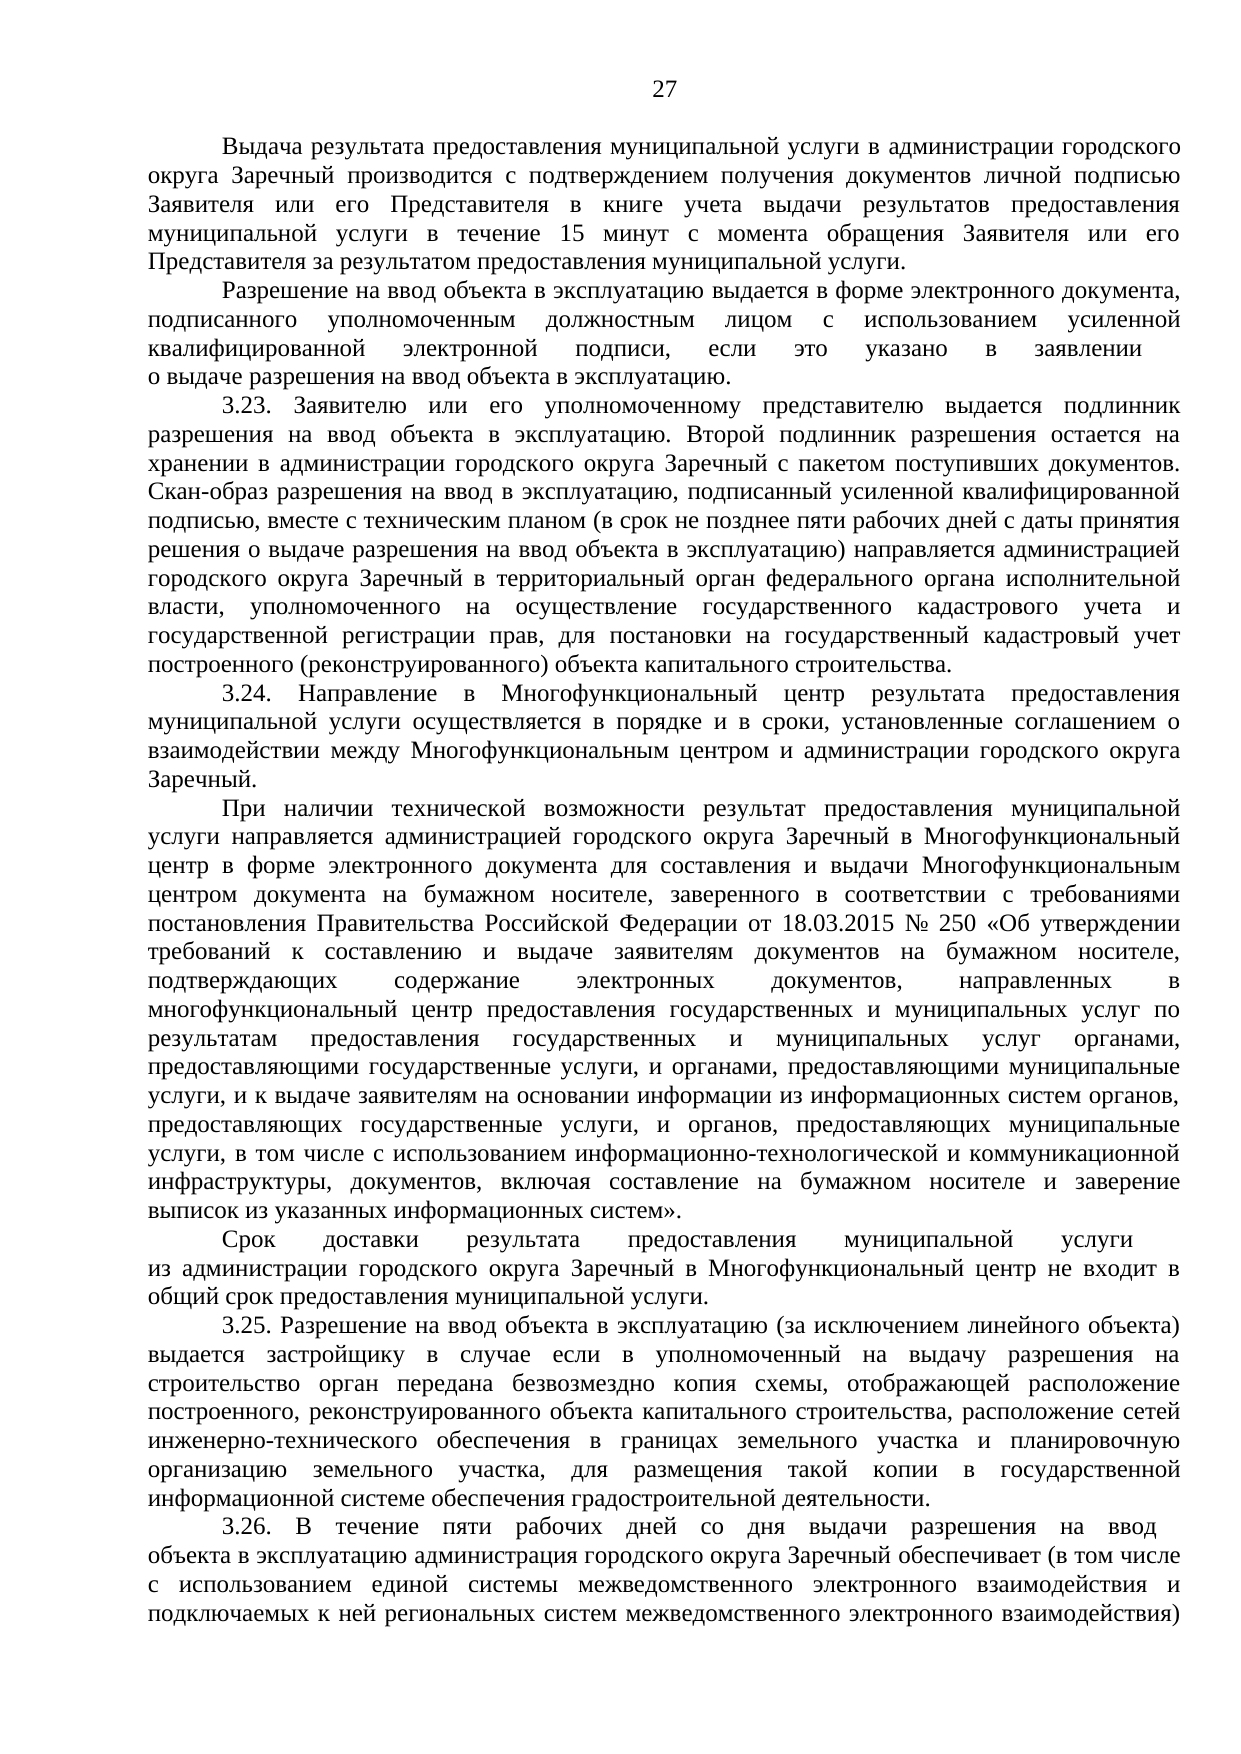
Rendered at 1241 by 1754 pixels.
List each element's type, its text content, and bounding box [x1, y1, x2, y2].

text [148, 1511, 1181, 1626]
text 3.24. Направление в Многофункциональный центр результата предоставления муниципальной услуги осуществляется в порядке и в сроки, установленные соглашением о взаимодействии между Многофункциональным центром и администрации городского округа Заречный. [148, 678, 1181, 793]
text Выдача результата предоставления муниципальной услуги в администрации городского округа Заречный производится с подтверждением получения документов личной подписью Заявителя или его Представителя в книге учета выдачи результатов предоставления муниципальной услуги в течение 15 минут с момента обращения Заявителя или его Представителя за результатом предоставления муниципальной услуги. [148, 131, 1181, 275]
text 3.23. Заявителю или его уполномоченному представителю выдается подлинник разрешения на ввод объекта в эксплуатацию. Второй подлинник разрешения остается на хранении в администрации городского округа Заречный с пакетом поступивших документов. Скан-образ разрешения на ввод в эксплуатацию, подписанный усиленной квалифицированной подписью, вместе с техническим планом (в срок не позднее пяти рабочих дней с даты принятия решения о выдаче разрешения на ввод объекта в эксплуатацию) направляется администрацией городского округа Заречный в территориальный орган федерального органа исполнительной власти, уполномоченного на осуществление государственного кадастрового учета и государственной регистрации прав, для постановки на государственный кадастровый учет построенного (реконструированного) объекта капитального строительства. [148, 390, 1181, 678]
list При наличии технической возможности результат предоставления муниципальной услуги направляется администрацией городского округа Заречный в Многофункциональный центр в форме электронного документа для составления и выдачи Многофункциональным центром документа на бумажном носителе, заверенного в соответствии с требованиями постановления Правительства Российской Федерации от 18.03.2015 № 250 «Об утверждении требований к составлению и выдаче заявителям документов на бумажном носителе, подтверждающих содержание электронных документов, направленных в многофункциональный центр предоставления государственных и муниципальных услуг по результатам предоставления государственных и муниципальных услуг органами, предоставляющими государственные услуги, и органами, предоставляющими муниципальные услуги, и к выдаче заявителям на основании информации из информационных систем органов, предоставляющих государственные услуги, и органов, предоставляющих муниципальные услуги, в том числе с использованием информационно-технологической и коммуникационной инфраструктуры, документов, включая составление на бумажном носителе и заверение выписок из указанных информационных систем». [148, 793, 1181, 1224]
text Разрешение на ввод объекта в эксплуатацию выдается в форме электронного документа, подписанного уполномоченным должностным лицом с использованием усиленной квалифицированной электронной подписи, если это указано в заявлении о выдаче разрешения на ввод объекта в эксплуатацию. [148, 275, 1181, 390]
text 3.25. Разрешение на ввод объекта в эксплуатацию (за исключением линейного объекта) выдается застройщику в случае если в уполномоченный на выдачу разрешения на строительство орган передана безвозмездно копия схемы, отображающей расположение построенного, реконструированного объекта капитального строительства, расположение сетей инженерно-технического обеспечения в границах земельного участка и планировочную организацию земельного участка, для размещения такой копии в государственной информационной системе обеспечения градостроительной деятельности. [148, 1310, 1181, 1511]
list Срок доставки результата предоставления муниципальной услуги из администрации городского округа Заречный в Многофункциональный центр не входит в общий срок предоставления муниципальной услуги. [148, 1224, 1181, 1310]
